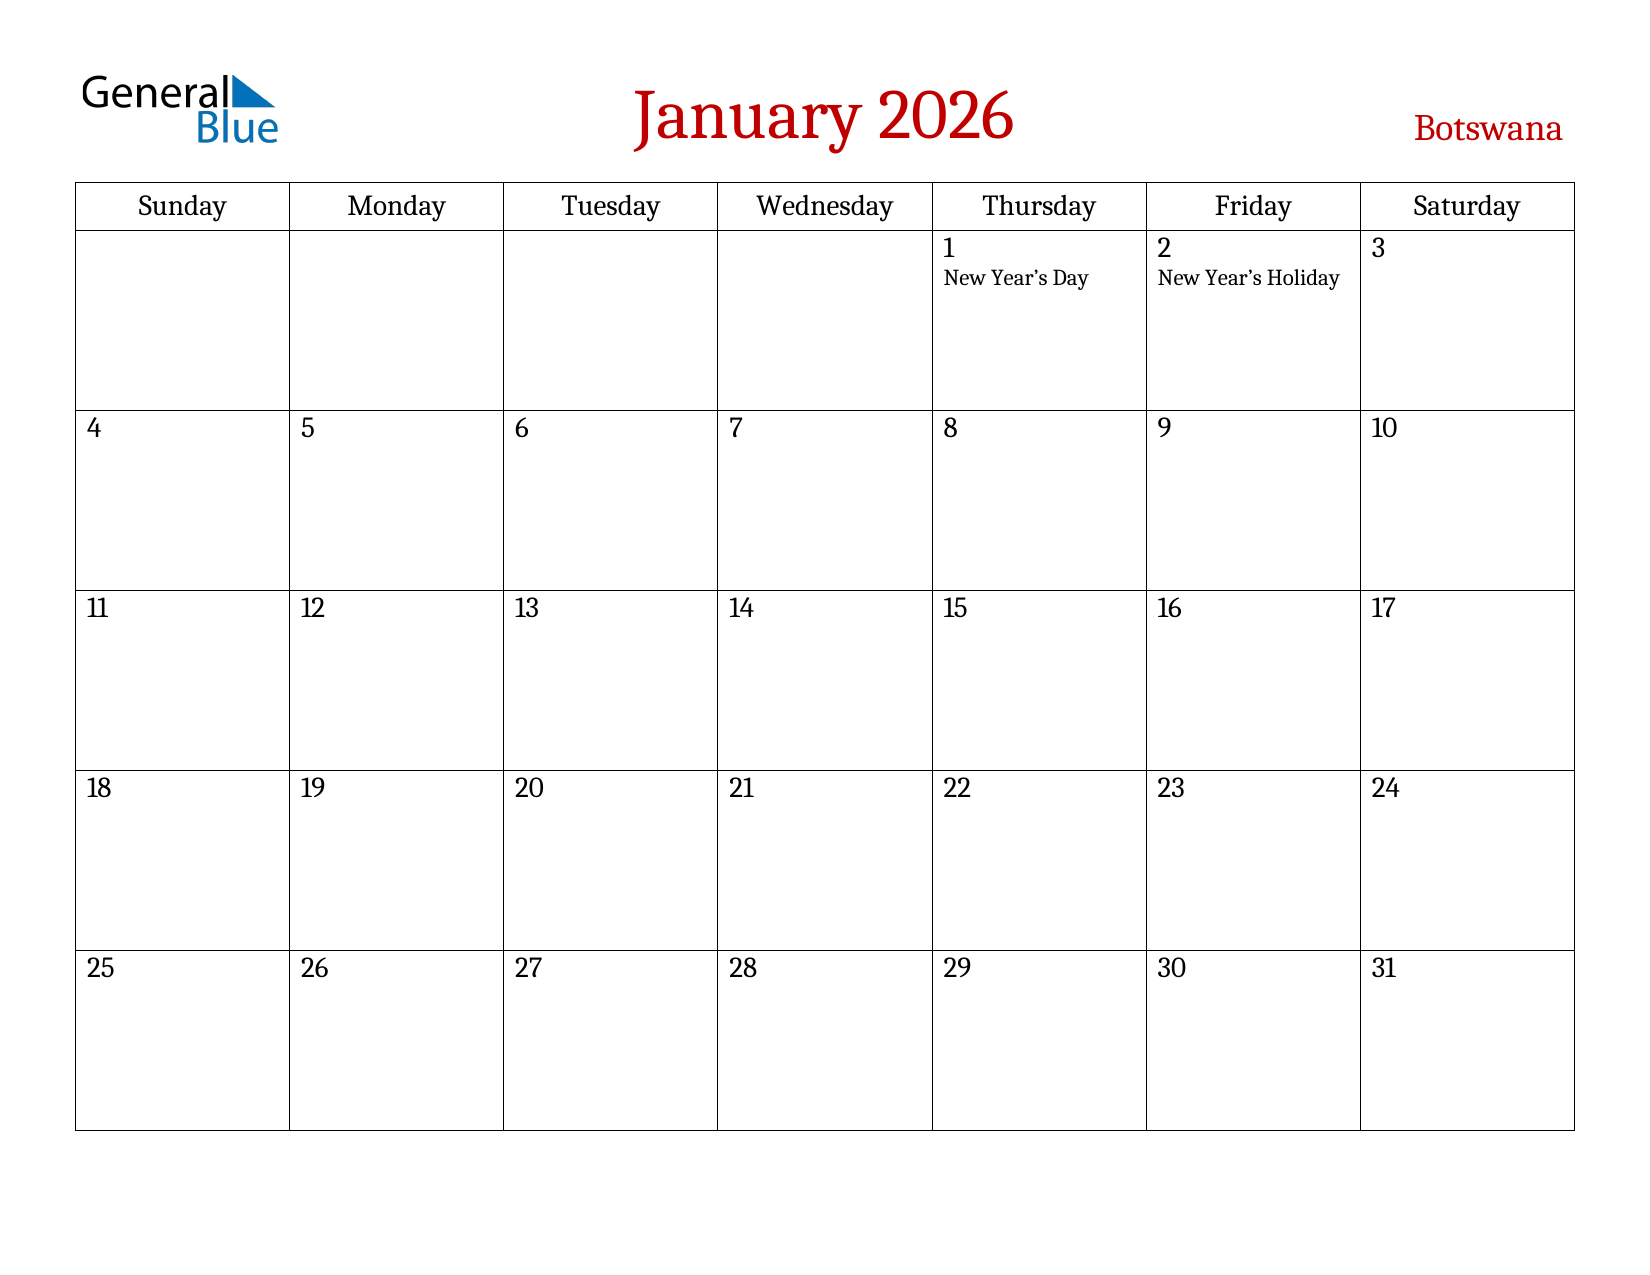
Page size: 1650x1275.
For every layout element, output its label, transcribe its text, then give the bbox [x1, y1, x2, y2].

table_cell [504, 265, 717, 410]
table_cell 24 [1361, 771, 1574, 805]
table_cell New Year’s Day [933, 265, 1146, 410]
picture [82, 75, 278, 143]
table_header January 2026 [504, 75, 1146, 182]
table_cell [504, 625, 717, 770]
table_cell 5 [290, 411, 503, 444]
table_header [76, 75, 503, 182]
table_cell 14 [718, 591, 932, 625]
table_cell 29 [933, 951, 1146, 985]
table_cell Wednesday [718, 183, 932, 230]
table_cell 17 [1361, 591, 1574, 625]
table_cell 18 [76, 771, 289, 805]
table_cell 27 [504, 951, 717, 985]
table_cell 30 [1147, 951, 1360, 985]
table_cell 12 [290, 591, 503, 625]
table_cell [1361, 265, 1574, 410]
table_cell [76, 265, 289, 410]
table_cell [933, 445, 1146, 590]
table_cell [290, 445, 503, 590]
table_cell 22 [933, 771, 1146, 805]
table_cell [290, 805, 503, 950]
table_cell 2 [1147, 231, 1360, 264]
table_cell 13 [504, 591, 717, 625]
table_cell [933, 625, 1146, 770]
table_cell 7 [718, 411, 932, 444]
table_cell 11 [76, 591, 289, 625]
table_cell [718, 625, 932, 770]
table_cell [504, 985, 717, 1130]
table_cell [1361, 625, 1574, 770]
table_cell [504, 231, 717, 264]
table_cell Monday [290, 183, 503, 230]
table_header Botswana [1146, 75, 1574, 182]
table_cell 6 [504, 411, 717, 444]
table_cell Sunday [76, 183, 289, 230]
table_cell [718, 805, 932, 950]
table_cell 9 [1147, 411, 1360, 444]
table_cell 25 [76, 951, 289, 985]
table_cell [504, 805, 717, 950]
table_cell Saturday [1361, 183, 1574, 230]
table_cell 3 [1361, 231, 1574, 264]
table_cell 28 [718, 951, 932, 985]
table_cell 23 [1147, 771, 1360, 805]
table_cell [1361, 805, 1574, 950]
table_cell 20 [504, 771, 717, 805]
table_cell [1147, 625, 1360, 770]
table_cell [290, 265, 503, 410]
table_cell [76, 985, 289, 1130]
table_cell 19 [290, 771, 503, 805]
table_cell 8 [933, 411, 1146, 444]
table_cell [76, 625, 289, 770]
table_cell 10 [1361, 411, 1574, 444]
table_cell 4 [76, 411, 289, 444]
table_cell Tuesday [504, 183, 717, 230]
table_cell Thursday [933, 183, 1146, 230]
table_cell [290, 231, 503, 264]
table_cell [718, 265, 932, 410]
table_cell New Year’s Holiday [1147, 265, 1360, 410]
table_cell 15 [933, 591, 1146, 625]
table_cell [76, 231, 289, 264]
table_cell 31 [1361, 951, 1574, 985]
table_cell 26 [290, 951, 503, 985]
table_cell 1 [933, 231, 1146, 264]
table_cell [1147, 805, 1360, 950]
table_cell [290, 625, 503, 770]
table_cell 16 [1147, 591, 1360, 625]
table_cell [1147, 445, 1360, 590]
table_cell [933, 805, 1146, 950]
table_cell [1147, 985, 1360, 1130]
table_cell [1361, 445, 1574, 590]
table_cell [933, 985, 1146, 1130]
table_cell [718, 445, 932, 590]
table_cell [76, 805, 289, 950]
table_cell [718, 231, 932, 264]
table_cell Friday [1147, 183, 1360, 230]
table_cell [718, 985, 932, 1130]
table_cell [76, 445, 289, 590]
table_cell [290, 985, 503, 1130]
table_cell [1361, 985, 1574, 1130]
table_cell 21 [718, 771, 932, 805]
table_cell [504, 445, 717, 590]
